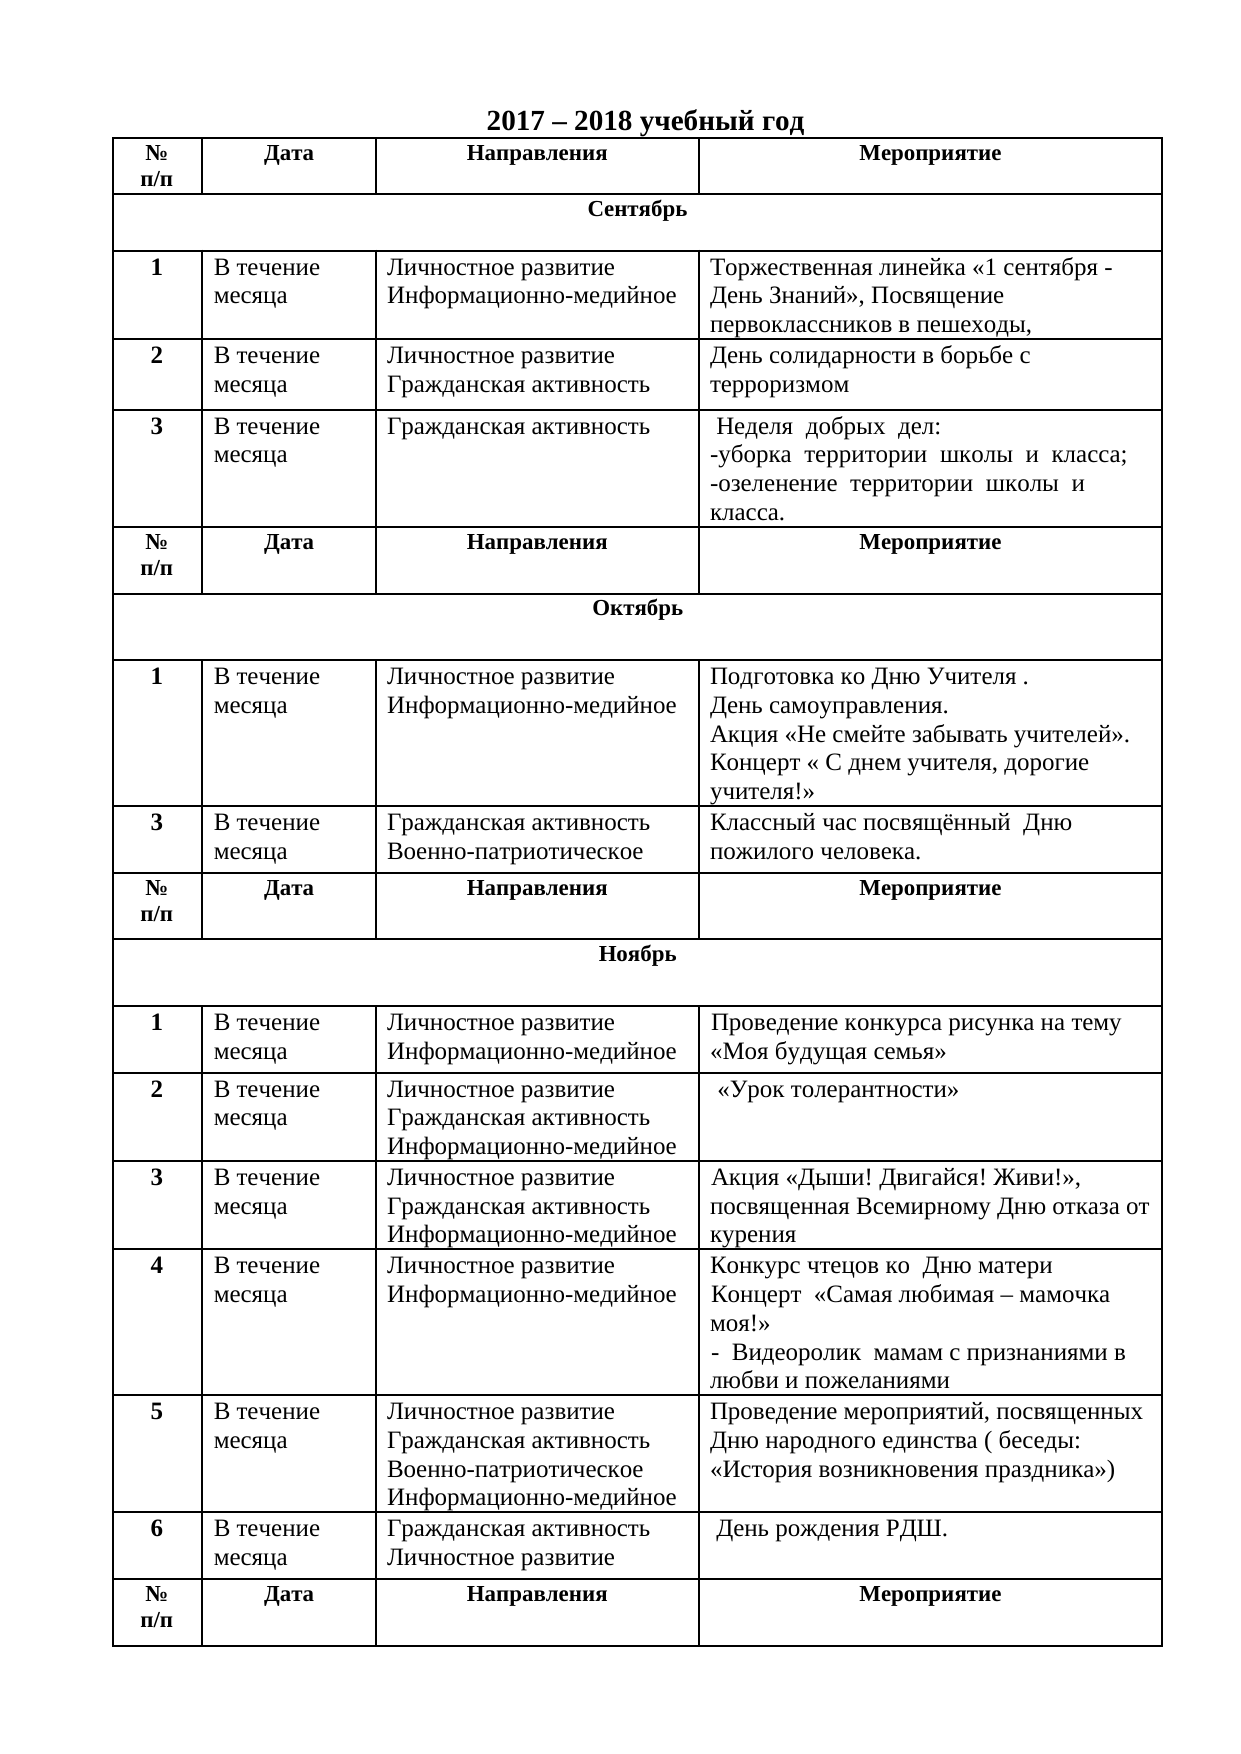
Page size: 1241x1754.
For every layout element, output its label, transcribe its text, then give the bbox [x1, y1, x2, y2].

table_cell Гражданская активность Военно-патриотическое [377, 807, 698, 872]
table_cell Неделя добрых дел: -уборка территории школы и класса; -озеленение территории школы и класса. [700, 411, 1161, 526]
table_cell 1 [114, 1007, 201, 1072]
table_cell № п/п [114, 874, 201, 938]
table_cell Личностное развитие Гражданская активность [377, 340, 698, 409]
table_cell Дата [203, 874, 375, 938]
table_cell В течение месяца [203, 411, 375, 526]
table_cell № п/п [114, 528, 201, 592]
table_cell Мероприятие [700, 528, 1161, 592]
table_cell Направления [377, 1580, 698, 1644]
table_cell Проведение мероприятий, посвященных Дню народного единства ( беседы: «История возникновения праздника») [700, 1396, 1161, 1511]
table_cell Подготовка ко Дню Учителя . День самоуправления. Акция «Не смейте забывать учителей». Концерт « С днем учителя, дорогие учителя!» [700, 661, 1161, 805]
table_cell В течение месяца [203, 661, 375, 805]
table_cell 3 [114, 807, 201, 872]
table_cell 4 [114, 1250, 201, 1394]
table_cell № п/п [114, 1580, 201, 1644]
table_cell Октябрь [114, 595, 1161, 659]
table_cell Личностное развитие Гражданская активность Военно-патриотическое Информационно-медийное [377, 1396, 698, 1511]
table_cell Торжественная линейка «1 сентября - День Знаний», Посвящение первоклассников в пешеходы, [700, 252, 1161, 338]
table_cell Дата [203, 1580, 375, 1644]
table_cell В течение месяца [203, 1007, 375, 1072]
table_cell Направления [377, 874, 698, 938]
table_cell Акция «Дыши! Двигайся! Живи!», посвященная Всемирному Дню отказа от курения [700, 1162, 1161, 1248]
table_header Направления [377, 139, 698, 193]
table_cell Мероприятие [700, 874, 1161, 938]
table_cell Сентябрь [114, 195, 1161, 249]
table_cell В течение месяца [203, 1250, 375, 1394]
table_cell Проведение конкурса рисунка на тему «Моя будущая семья» [700, 1007, 1161, 1072]
table_cell 6 [114, 1513, 201, 1578]
table_cell В течение месяца [203, 1513, 375, 1578]
table_cell Личностное развитие Гражданская активность Информационно-медийное [377, 1162, 698, 1248]
table_cell Дата [203, 528, 375, 592]
table_cell 1 [114, 661, 201, 805]
table_cell Личностное развитие Информационно-медийное [377, 252, 698, 338]
table_cell В течение месяца [203, 1162, 375, 1248]
table_cell В течение месяца [203, 807, 375, 872]
table_cell Направления [377, 528, 698, 592]
table_cell 2 [114, 1074, 201, 1160]
table_cell 2 [114, 340, 201, 409]
table_cell Классный час посвящённый Дню пожилого человека. [700, 807, 1161, 872]
table_cell Гражданская активность Личностное развитие [377, 1513, 698, 1578]
table_cell Ноябрь [114, 940, 1161, 1005]
table_cell День рождения РДШ. [700, 1513, 1161, 1578]
table_header Мероприятие [700, 139, 1161, 193]
text 2017 – 2018 учебный год [139, 103, 1152, 137]
table_cell В течение месяца [203, 1396, 375, 1511]
table_cell В течение месяца [203, 340, 375, 409]
table_header № п/п [114, 139, 201, 193]
table_cell День солидарности в борьбе с терроризмом [700, 340, 1161, 409]
table_cell 3 [114, 411, 201, 526]
table_cell Личностное развитие Гражданская активность Информационно-медийное [377, 1074, 698, 1160]
table_cell Гражданская активность [377, 411, 698, 526]
table_header Дата [203, 139, 375, 193]
table_cell В течение месяца [203, 252, 375, 338]
table_cell Личностное развитие Информационно-медийное [377, 661, 698, 805]
table_cell Мероприятие [700, 1580, 1161, 1644]
table_cell 3 [114, 1162, 201, 1248]
table_cell Конкурс чтецов ко Дню матери Концерт «Самая любимая – мамочка моя!» - Видеоролик мамам с признаниями в любви и пожеланиями [700, 1250, 1161, 1394]
table_cell В течение месяца [203, 1074, 375, 1160]
table_cell Личностное развитие Информационно-медийное [377, 1007, 698, 1072]
table_cell Личностное развитие Информационно-медийное [377, 1250, 698, 1394]
table_cell 5 [114, 1396, 201, 1511]
table_cell «Урок толерантности» [700, 1074, 1161, 1160]
table_cell 1 [114, 252, 201, 338]
